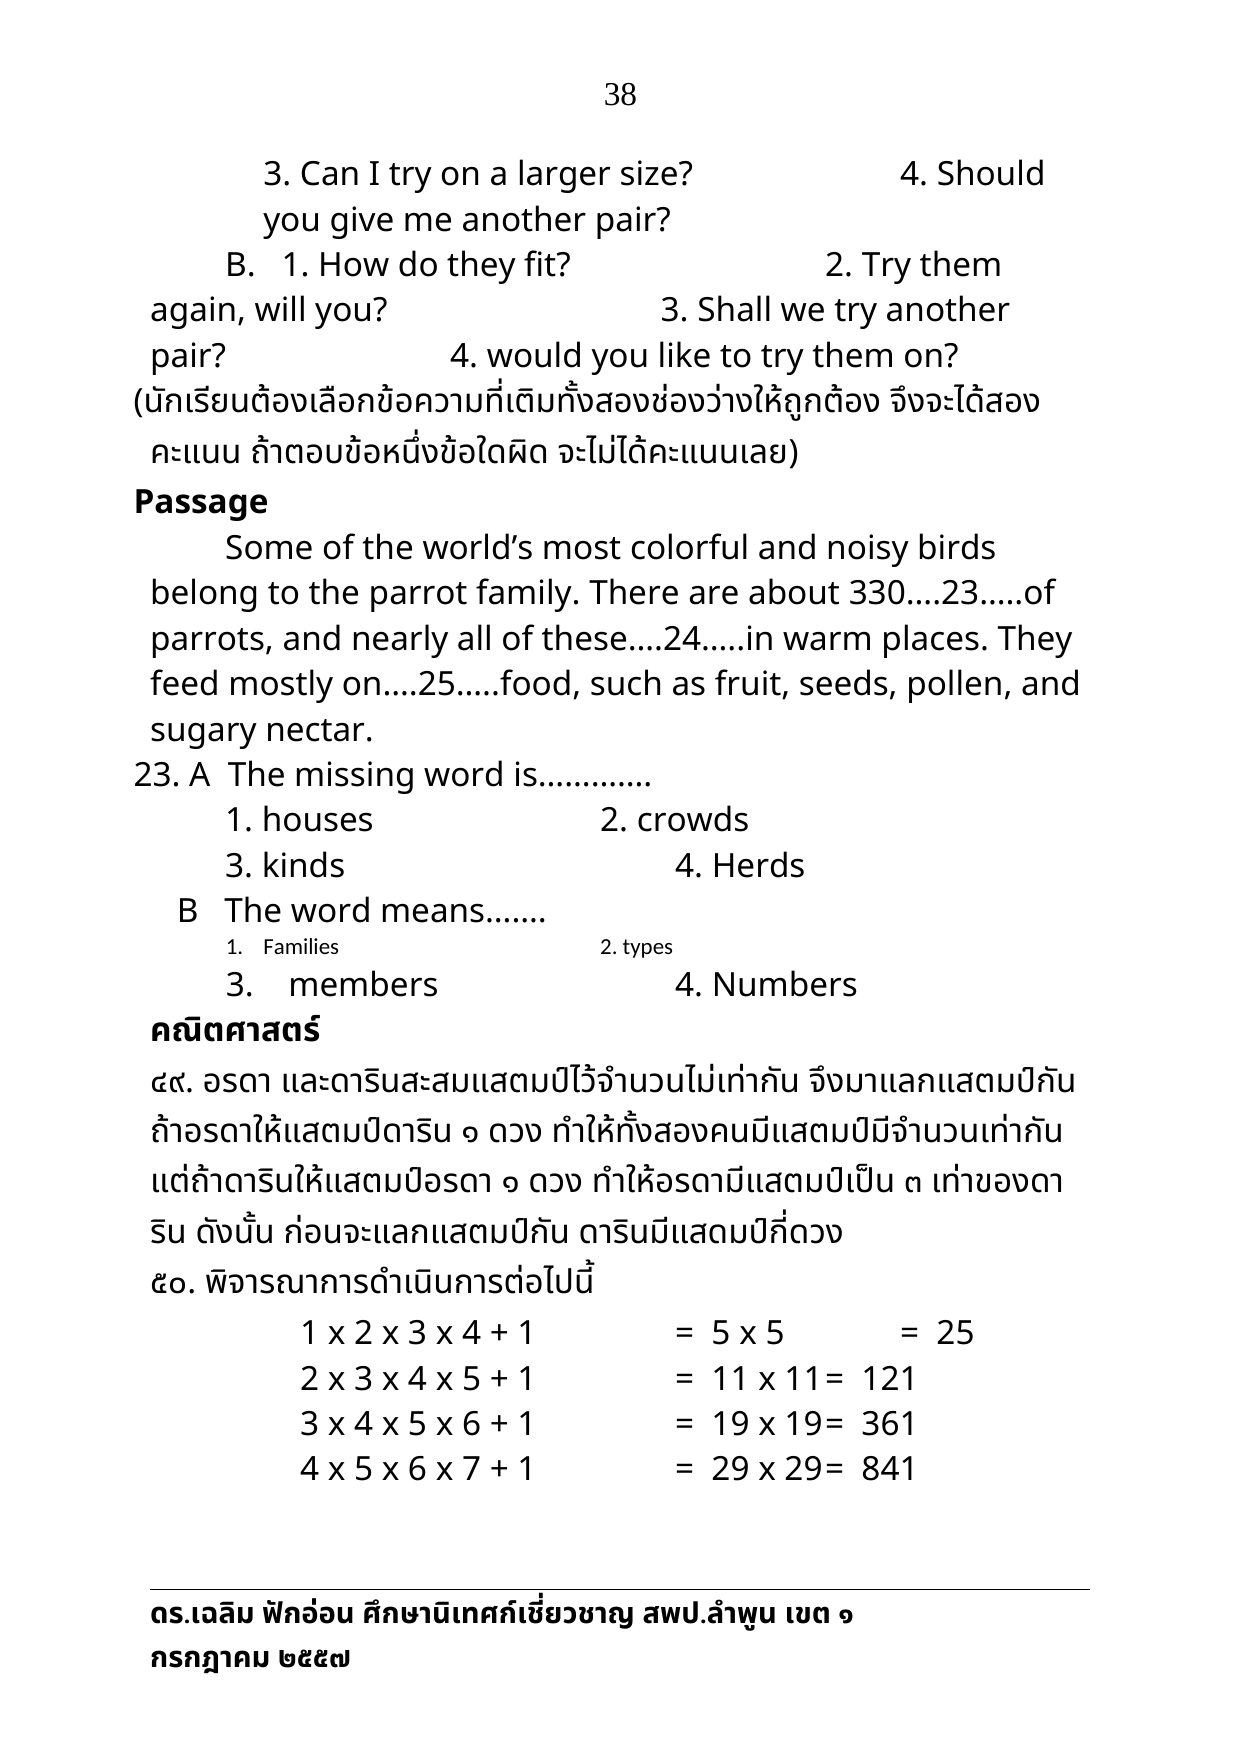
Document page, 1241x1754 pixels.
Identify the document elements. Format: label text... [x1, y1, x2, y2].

text ๔๙. อรดา และดารินสะสมแสตมป์ไว้จำนวนไม่เท่ากัน จึงมาแลกแสตมป์กัน ถ้าอรดาให้แสตมป์ดาริน ๑ ดวง ทำให้ทั้งสองคนมีแสตมป์มีจำนวนเท่ากัน แต่ถ้าดารินให้แสตมป์อรดา ๑ ดวง ทำให้อรดามีแสตมป์เป็น ๓ เท่าของดาริน ดังนั้น ก่อนจะแลกแสตมป์กัน ดารินมีแสดมป์กี่ดวง [150, 1056, 1090, 1258]
text 1 x 2 x 3 x 4 + 1 = 5 x 5 = 25 [150, 1309, 1090, 1354]
text 4 x 5 x 6 x 7 + 1 = 29 x 29 = 841 [150, 1445, 1090, 1491]
text 23. A The missing word is…………. [133, 751, 1090, 796]
text Passage [133, 478, 1090, 524]
text 2 x 3 x 4 x 5 + 1 = 11 x 11 = 121 [150, 1354, 1090, 1400]
list 3. Can I try on a larger size? 4. Should you give me another pair? [263, 150, 1090, 241]
text B. 1. How do they fit? 2. Try them again, will you? 3. Shall we try another pair? 4. would you like to try them on? [150, 241, 1090, 377]
text 3. kinds 4. Herds [133, 842, 1090, 887]
list Families 2. types [226, 932, 1090, 961]
text Some of the world’s most colorful and noisy birds belong to the parrot family. There are about 330….23…..of parrots, and nearly all of these….24…..in warm places. They feed mostly on….25…..food, such as fruit, seeds, pollen, and sugary nectar. [133, 524, 1090, 751]
text 3. members 4. Numbers [226, 961, 1090, 1006]
text 1. houses 2. crowds [133, 796, 1090, 842]
text 3 x 4 x 5 x 6 + 1 = 19 x 19 = 361 [150, 1400, 1090, 1445]
text (นักเรียนต้องเลือกข้อความที่เติมทั้งสองช่องว่างให้ถูกต้อง จึงจะได้สองคะแนน ถ้าตอบข้อหนึ่งข้อใดผิด จะไม่ได้คะแนนเลย) [133, 377, 1090, 478]
text ๕๐. พิจารณาการดำเนินการต่อไปนี้ [150, 1258, 1090, 1309]
text คณิตศาสตร์ [150, 1006, 1090, 1056]
text B The word means……. [133, 887, 1090, 932]
